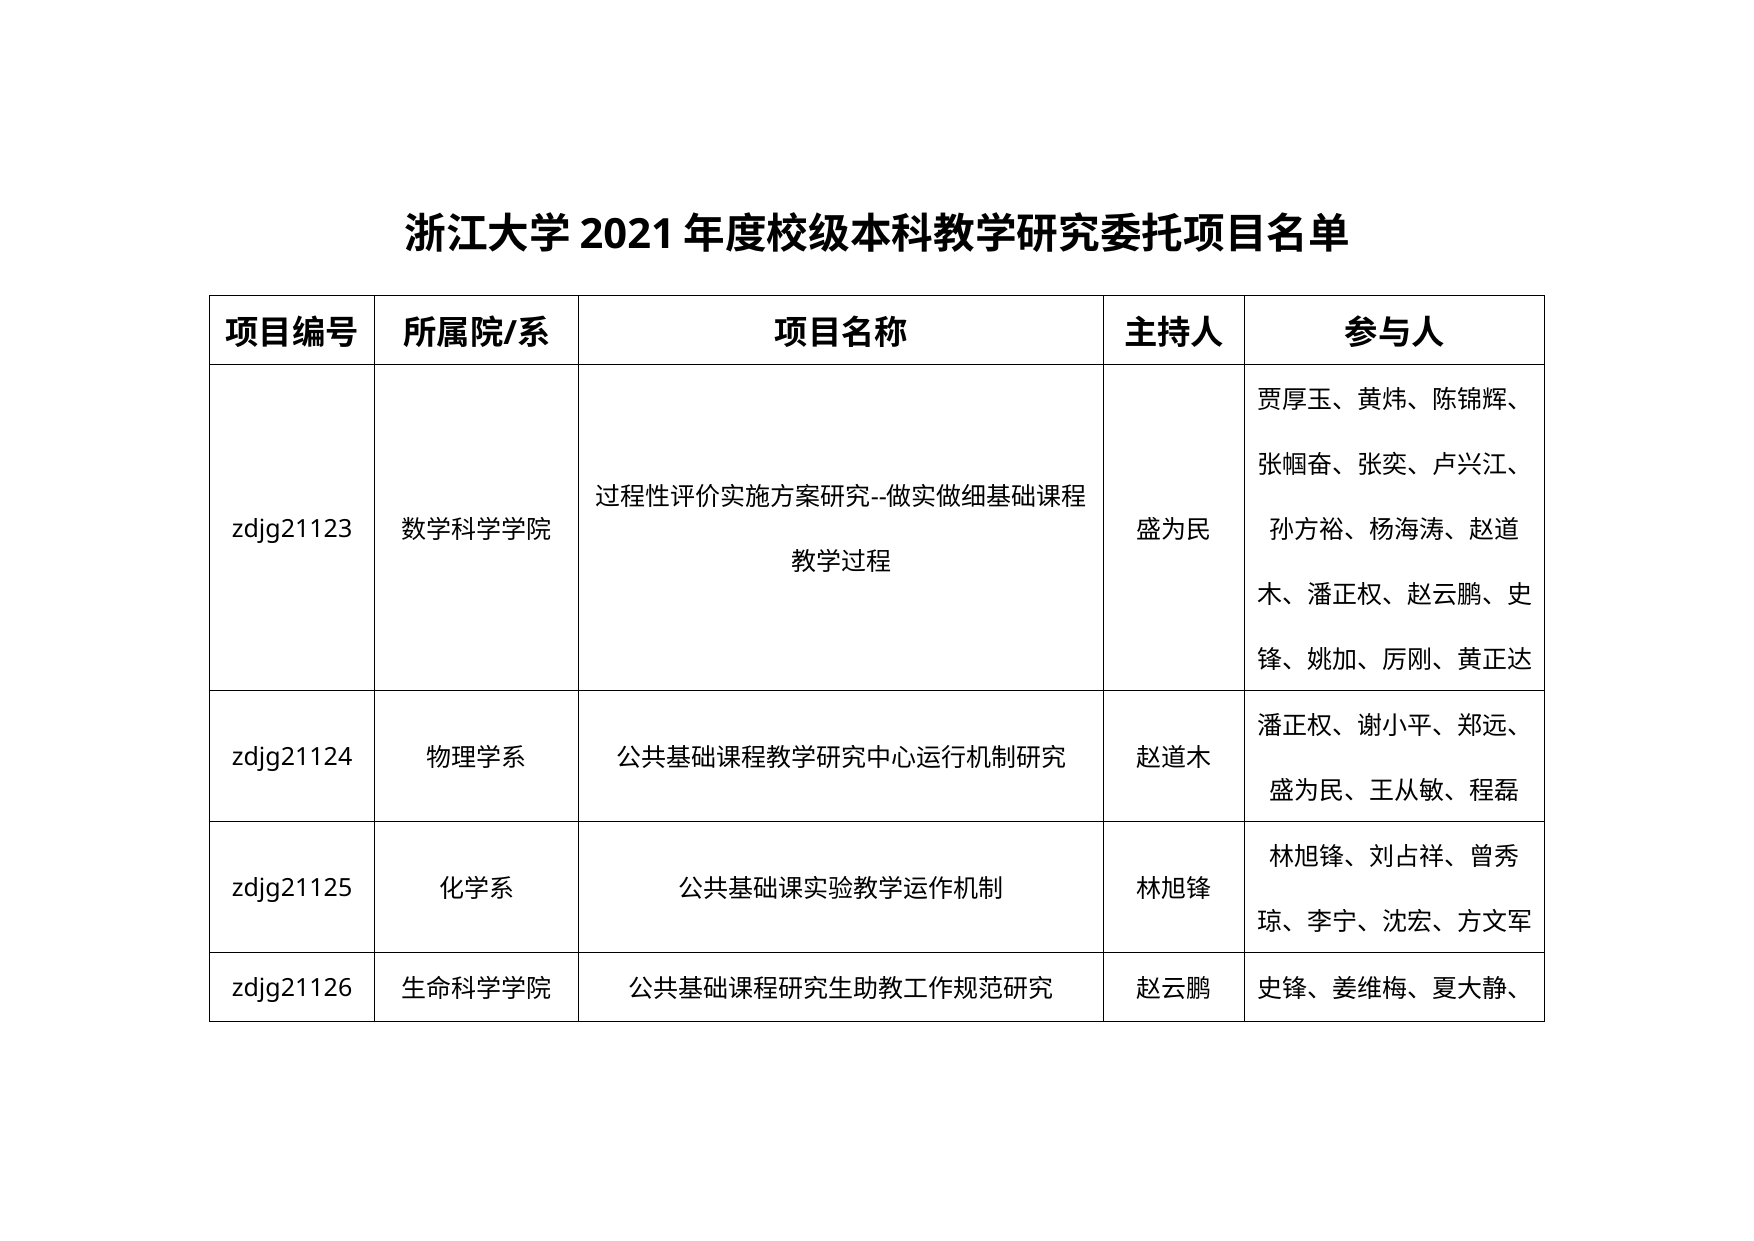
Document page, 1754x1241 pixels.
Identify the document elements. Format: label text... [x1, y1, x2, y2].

table_header 所属院/系 [375, 296, 578, 364]
table_cell 数学科学学院 [375, 365, 578, 690]
table_cell 公共基础课程教学研究中心运行机制研究 [579, 691, 1103, 821]
table_cell 盛为民 [1104, 365, 1244, 690]
table_cell zdjg21126 [210, 953, 374, 1021]
table_header 项目编号 [210, 296, 374, 364]
table_cell 林旭锋、刘占祥、曾秀琼、李宁、沈宏、方文军 [1245, 822, 1544, 952]
table_header 主持人 [1104, 296, 1244, 364]
table_cell zdjg21123 [210, 365, 374, 690]
table_cell 公共基础课实验教学运作机制 [579, 822, 1103, 952]
text 浙江大学2021年度校级本科教学研究委托项目名单 [150, 198, 1604, 263]
table_cell zdjg21124 [210, 691, 374, 821]
table_cell 过程性评价实施方案研究--做实做细基础课程教学过程 [579, 365, 1103, 690]
table_cell 生命科学学院 [375, 953, 578, 1021]
table_cell zdjg21125 [210, 822, 374, 952]
table_cell 化学系 [375, 822, 578, 952]
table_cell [1245, 953, 1544, 1021]
table_cell 物理学系 [375, 691, 578, 821]
table_cell 潘正权、谢小平、郑远、盛为民、王从敏、程磊 [1245, 691, 1544, 821]
table_header 参与人 [1245, 296, 1544, 364]
table_header 项目名称 [579, 296, 1103, 364]
table_cell 贾厚玉、黄炜、陈锦辉、张帼奋、张奕、卢兴江、孙方裕、杨海涛、赵道木、潘正权、赵云鹏、史锋、姚加、厉刚、黄正达 [1245, 365, 1544, 690]
table_cell 赵道木 [1104, 691, 1244, 821]
table_cell 赵云鹏 [1104, 953, 1244, 1021]
table_cell 林旭锋 [1104, 822, 1244, 952]
table_cell 公共基础课程研究生助教工作规范研究 [579, 953, 1103, 1021]
